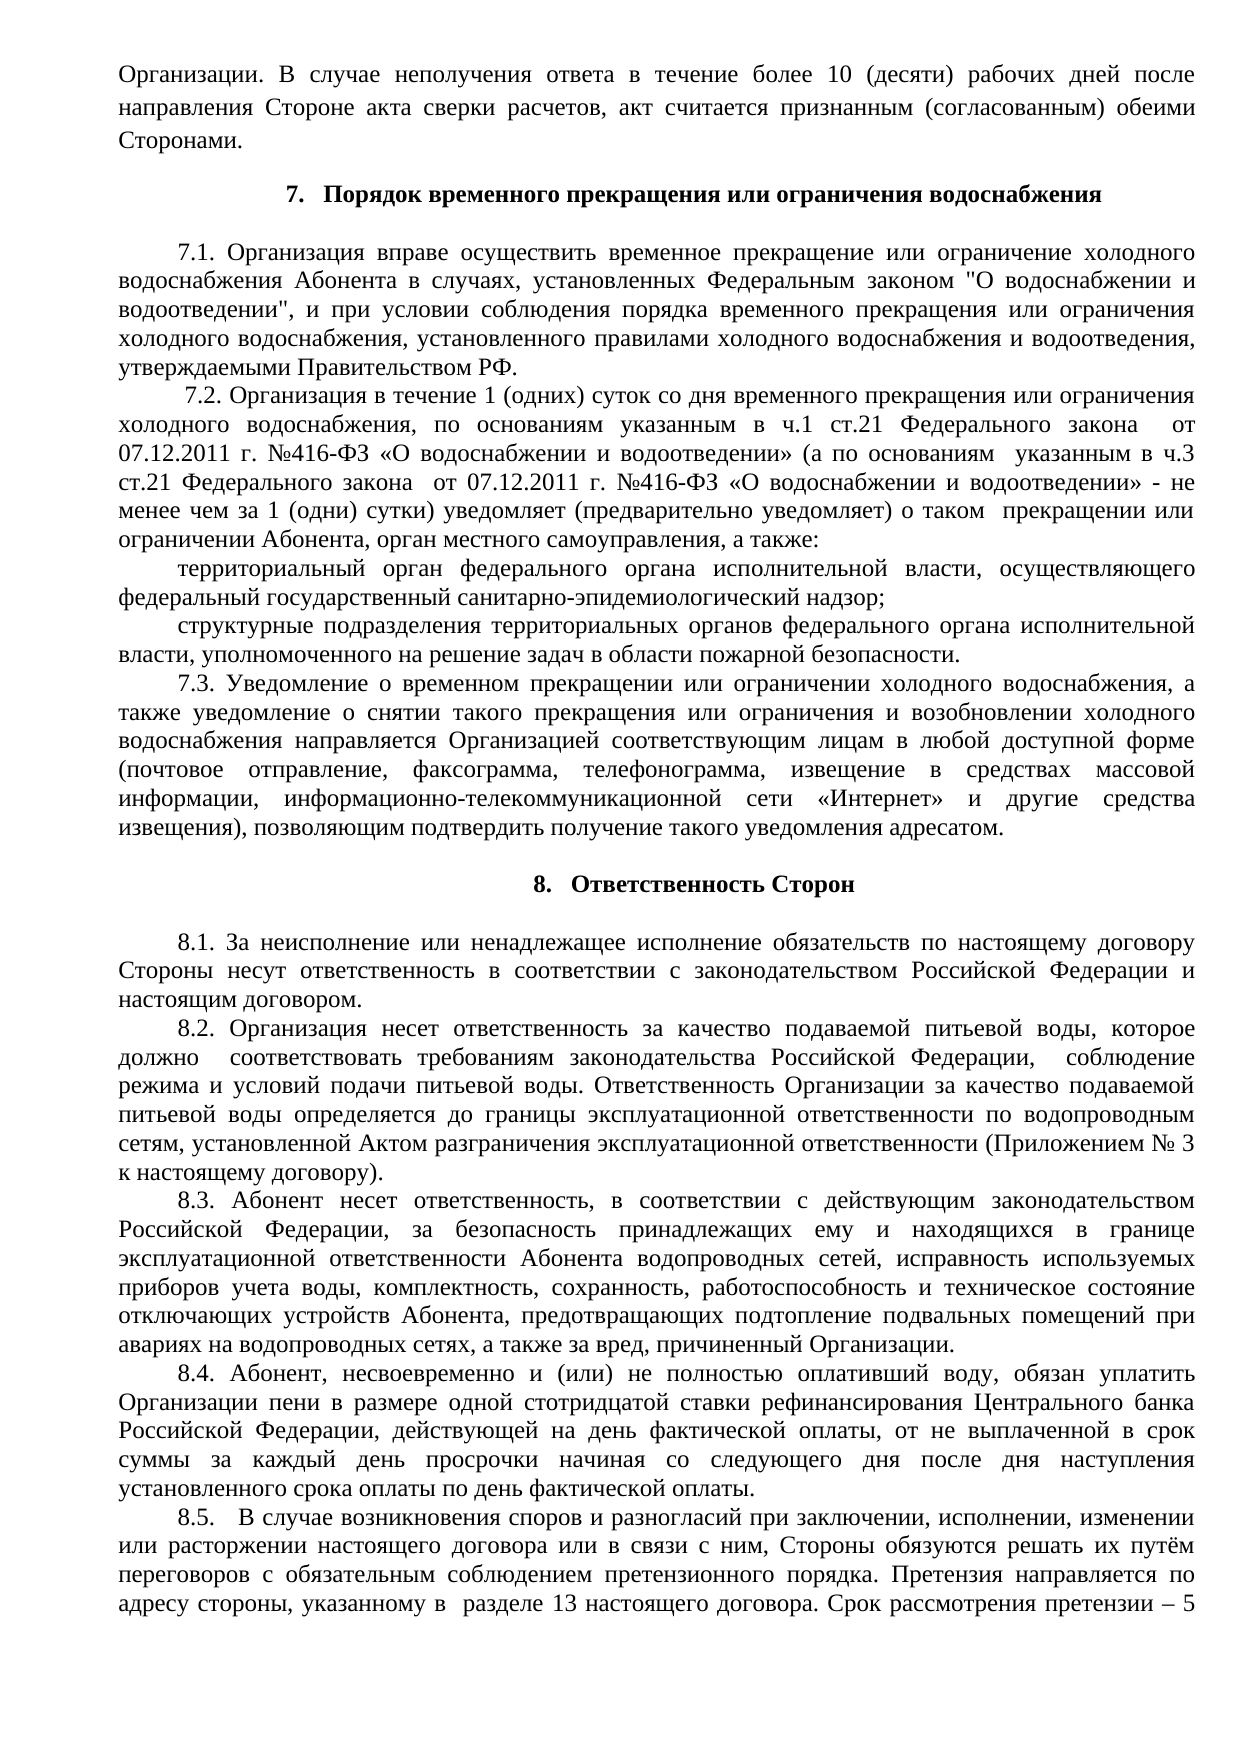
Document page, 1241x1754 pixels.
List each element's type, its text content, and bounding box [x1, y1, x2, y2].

text 8.2. Организация несет ответственность за качество подаваемой питьевой воды, которое должно соответствовать требованиям законодательства Российской Федерации, соблюдение режима и условий подачи питьевой воды. Ответственность Организации за качество подаваемой питьевой воды определяется до границы эксплуатационной ответственности по водопроводным сетям, установленной Актом разграничения эксплуатационной ответственности (Приложением № 3 к настоящему договору). [118, 1013, 1196, 1185]
text 7.2. Организация в течение 1 (одних) суток со дня временного прекращения или ограничения холодного водоснабжения, по основаниям указанным в ч.1 ст.21 Федерального закона от 07.12.2011 г. №416-ФЗ «О водоснабжении и водоотведении» (а по основаниям указанным в ч.3 ст.21 Федерального закона от 07.12.2011 г. №416-ФЗ «О водоснабжении и водоотведении» - не менее чем за 1 (одни) сутки) уведомляет (предварительно уведомляет) о таком прекращении или ограничении Абонента, орган местного самоуправления, а также: [118, 380, 1196, 553]
text 8.3. Абонент несет ответственность, в соответствии с действующим законодательством Российской Федерации, за безопасность принадлежащих ему и находящихся в границе эксплуатационной ответственности Абонента водопроводных сетей, исправность используемых приборов учета воды, комплектность, сохранность, работоспособность и техническое состояние отключающих устройств Абонента, предотвращающих подтопление подвальных помещений при авариях на водопроводных сетях, а также за вред, причиненный Организации. [118, 1185, 1196, 1358]
text территориальный орган федерального органа исполнительной власти, осуществляющего федеральный государственный санитарно-эпидемиологический надзор; [118, 553, 1196, 610]
text 8.4. Абонент, несвоевременно и (или) не полностью оплативший воду, обязан уплатить Организации пени в размере одной стотридцатой ставки рефинансирования Центрального банка Российской Федерации, действующей на день фактической оплаты, от не выплаченной в срок суммы за каждый день просрочки начиная со следующего дня после дня наступления установленного срока оплаты по день фактической оплаты. [118, 1358, 1196, 1502]
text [118, 1502, 1196, 1617]
text 8.1. За неисполнение или ненадлежащее исполнение обязательств по настоящему договору Стороны несут ответственность в соответствии с законодательством Российской Федерации и настоящим договором. [118, 927, 1196, 1013]
list Порядок временного прекращения или ограничения водоснабжения [192, 179, 1196, 208]
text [118, 59, 1197, 154]
text 7.1. Организация вправе осуществить временное прекращение или ограничение холодного водоснабжения Абонента в случаях, установленных Федеральным законом "О водоснабжении и водоотведении", и при условии соблюдения порядка временного прекращения или ограничения холодного водоснабжения, установленного правилами холодного водоснабжения и водоотведения, утверждаемыми Правительством РФ. [118, 237, 1196, 380]
text 7.3. Уведомление о временном прекращении или ограничении холодного водоснабжения, а также уведомление о снятии такого прекращения или ограничения и возобновлении холодного водоснабжения направляется Организацией соответствующим лицам в любой доступной форме (почтовое отправление, факсограмма, телефонограмма, извещение в средствах массовой информации, информационно-телекоммуникационной сети «Интернет» и другие средства извещения), позволяющим подтвердить получение такого уведомления адресатом. [118, 668, 1196, 840]
text структурные подразделения территориальных органов федерального органа исполнительной власти, уполномоченного на решение задач в области пожарной безопасности. [118, 610, 1196, 668]
list Ответственность Сторон [192, 869, 1196, 898]
